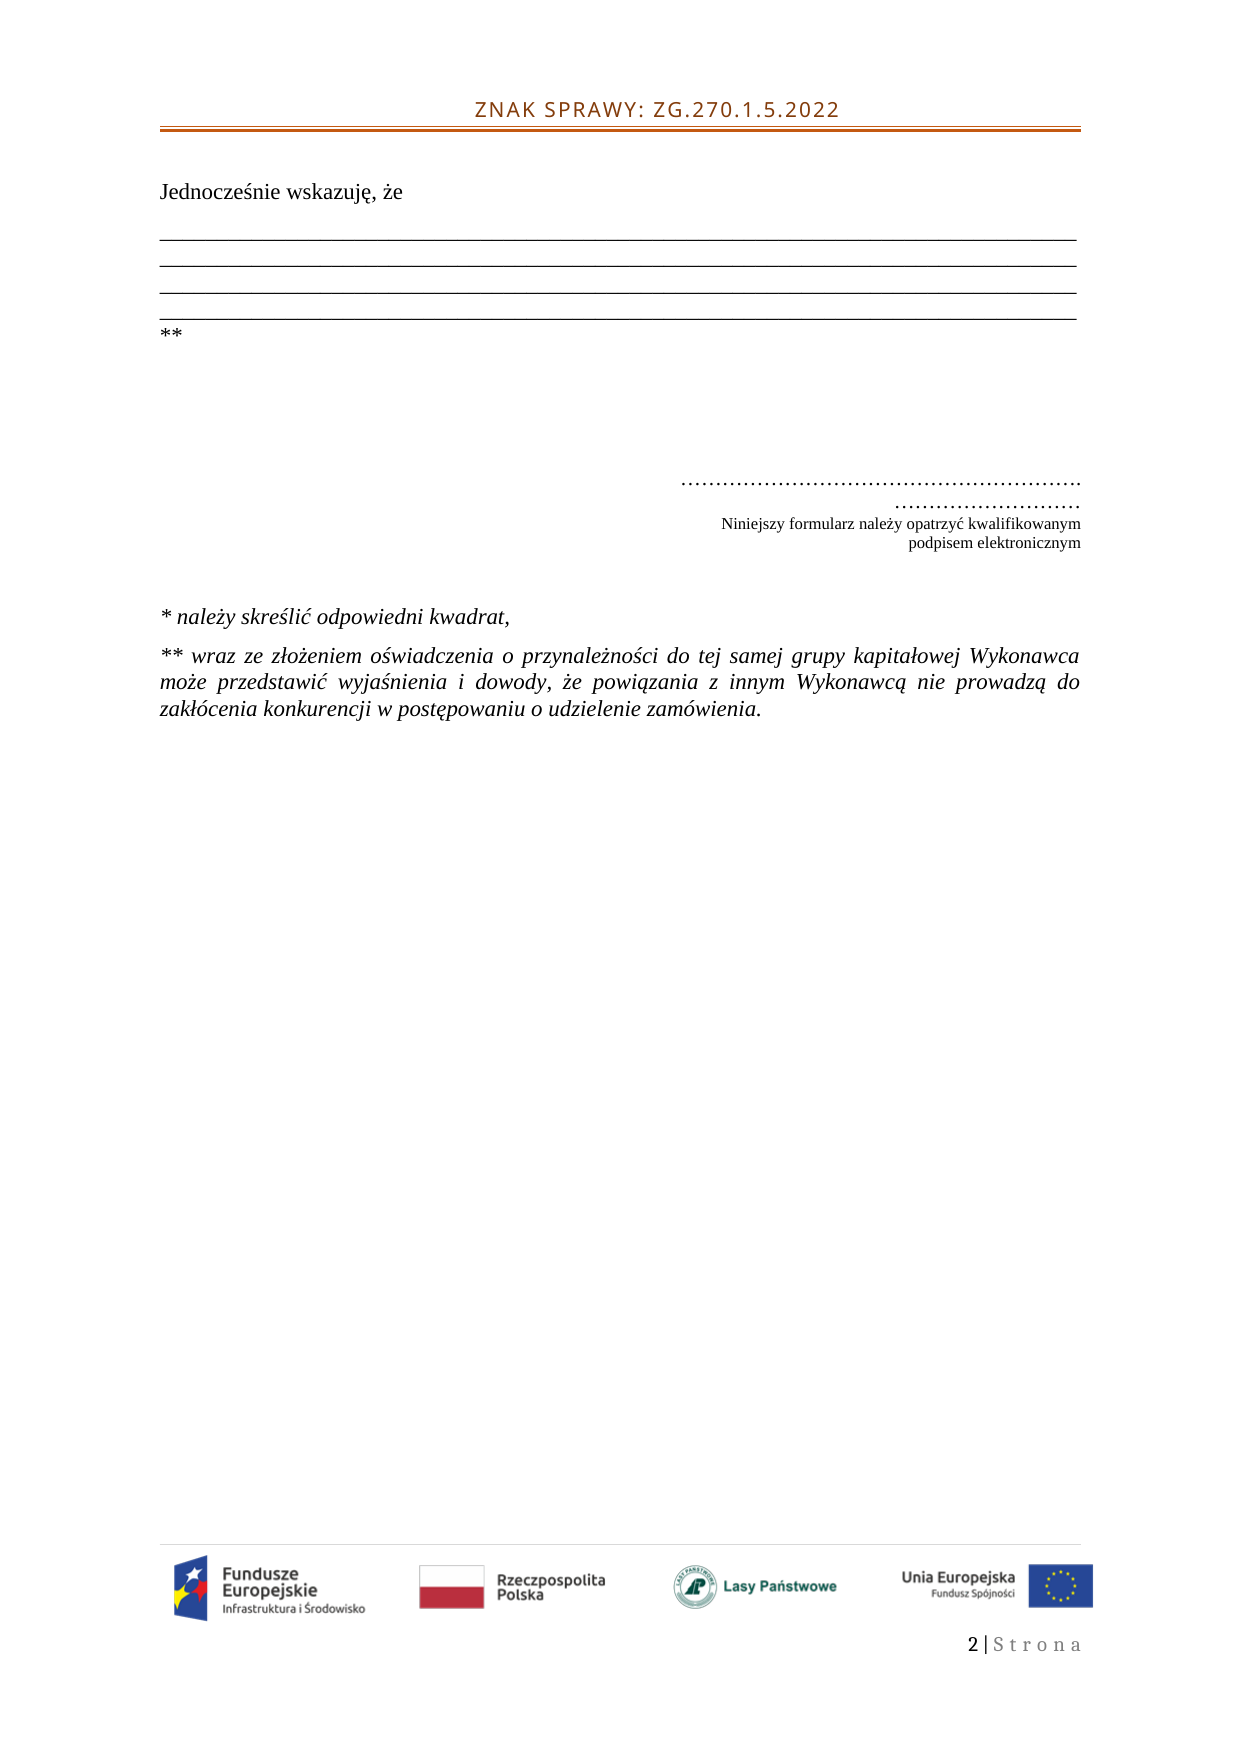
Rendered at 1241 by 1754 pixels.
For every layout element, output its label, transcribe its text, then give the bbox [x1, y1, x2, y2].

text * należy skreślić odpowiedni kwadrat, [159, 603, 1081, 629]
text ………………………………………………….……………………… [602, 465, 1081, 513]
text Jednocześnie wskazuję, że [159, 178, 1081, 204]
text ________________________________________________________________________________________________________________________________________________________________________________________________________________________________________________________________________________________________________________________________** [159, 217, 1081, 349]
text ** wraz ze złożeniem oświadczenia o przynależności do tej samej grupy kapitałowej Wykonawca może przedstawić wyjaśnienia i dowody, że powiązania z innym Wykonawcą nie prowadzą do zakłócenia konkurencji w postępowaniu o udzielenie zamówienia. [159, 642, 1081, 721]
picture [159, 1546, 1106, 1632]
text podpisem elektronicznym [602, 533, 1081, 552]
text Niniejszy formularz należy opatrzyć kwalifikowanym [602, 513, 1081, 533]
